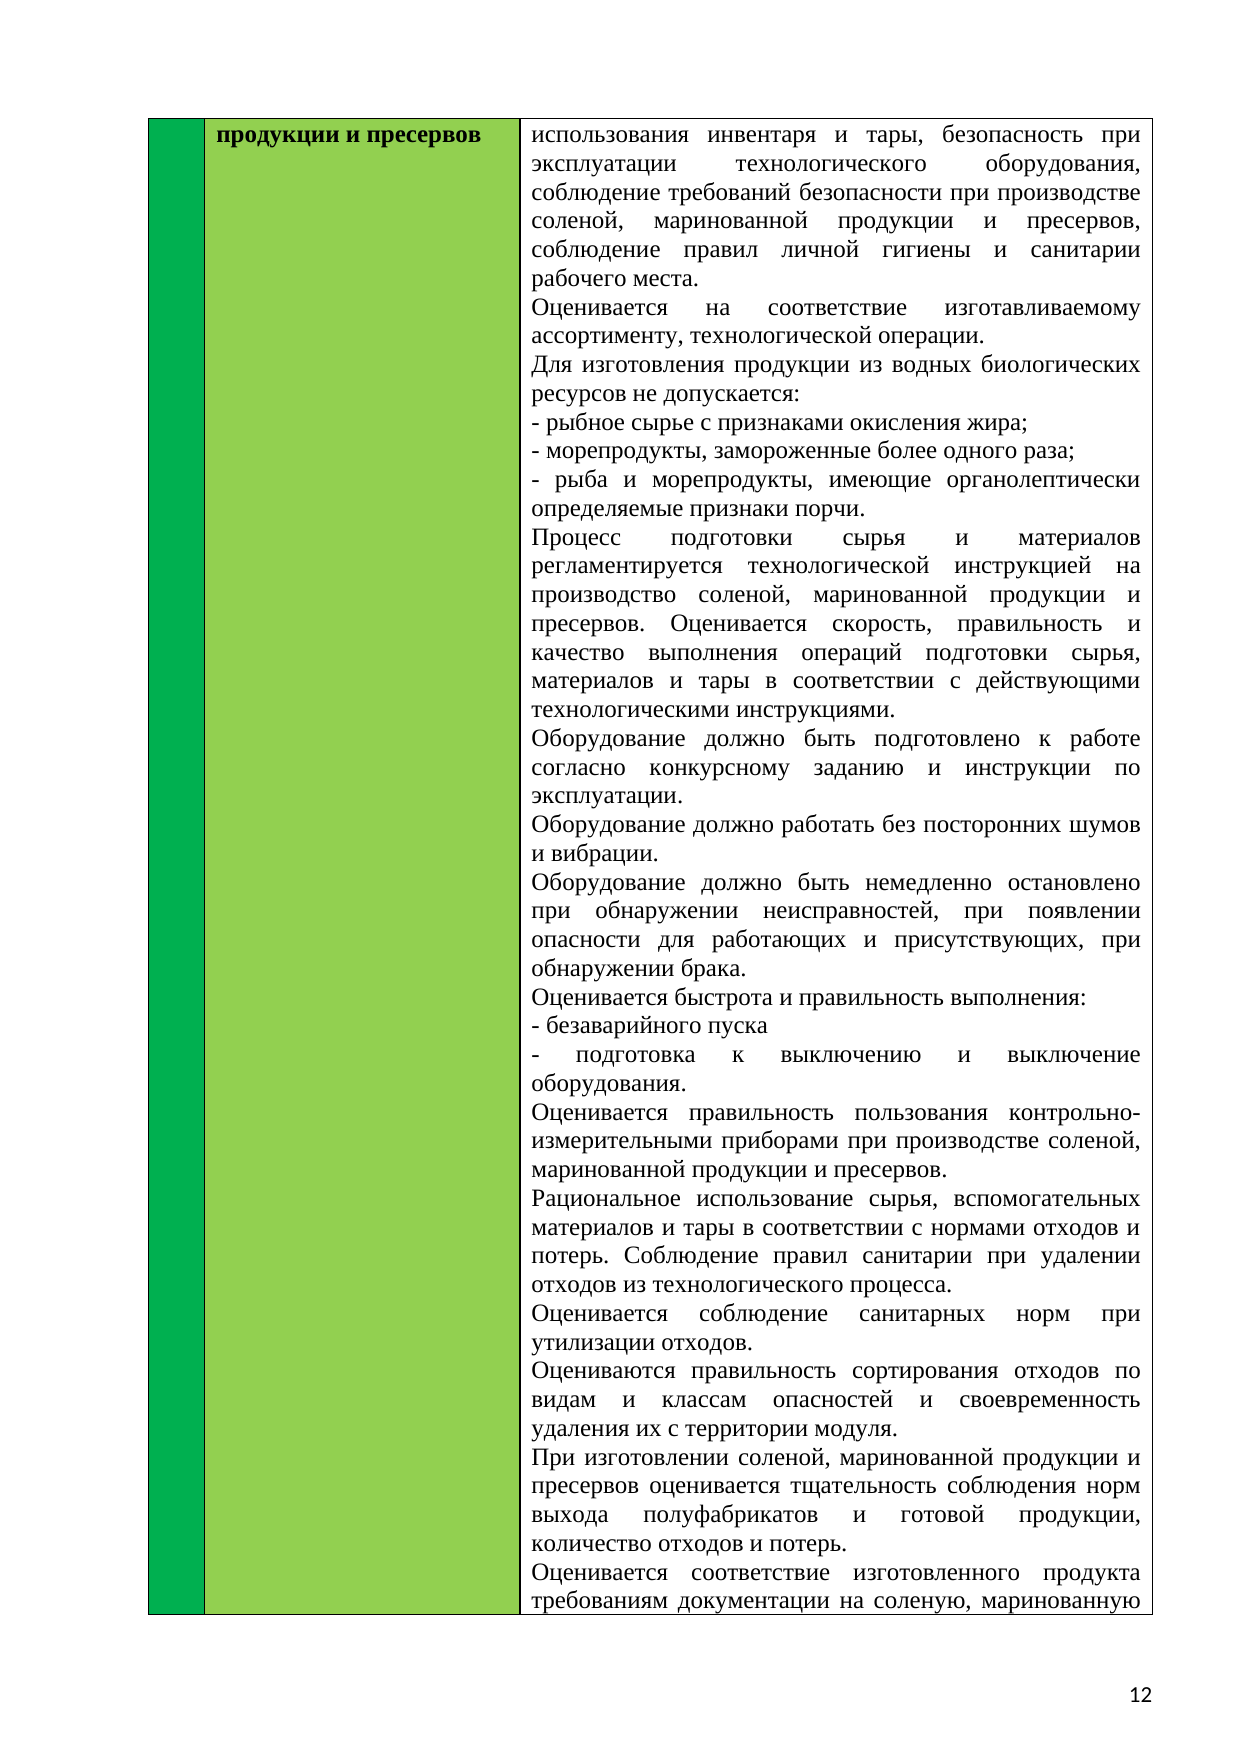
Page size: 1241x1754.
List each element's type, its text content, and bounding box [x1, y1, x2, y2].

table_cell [205, 119, 519, 1614]
table_cell Б [149, 119, 204, 1614]
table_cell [521, 119, 1152, 1614]
